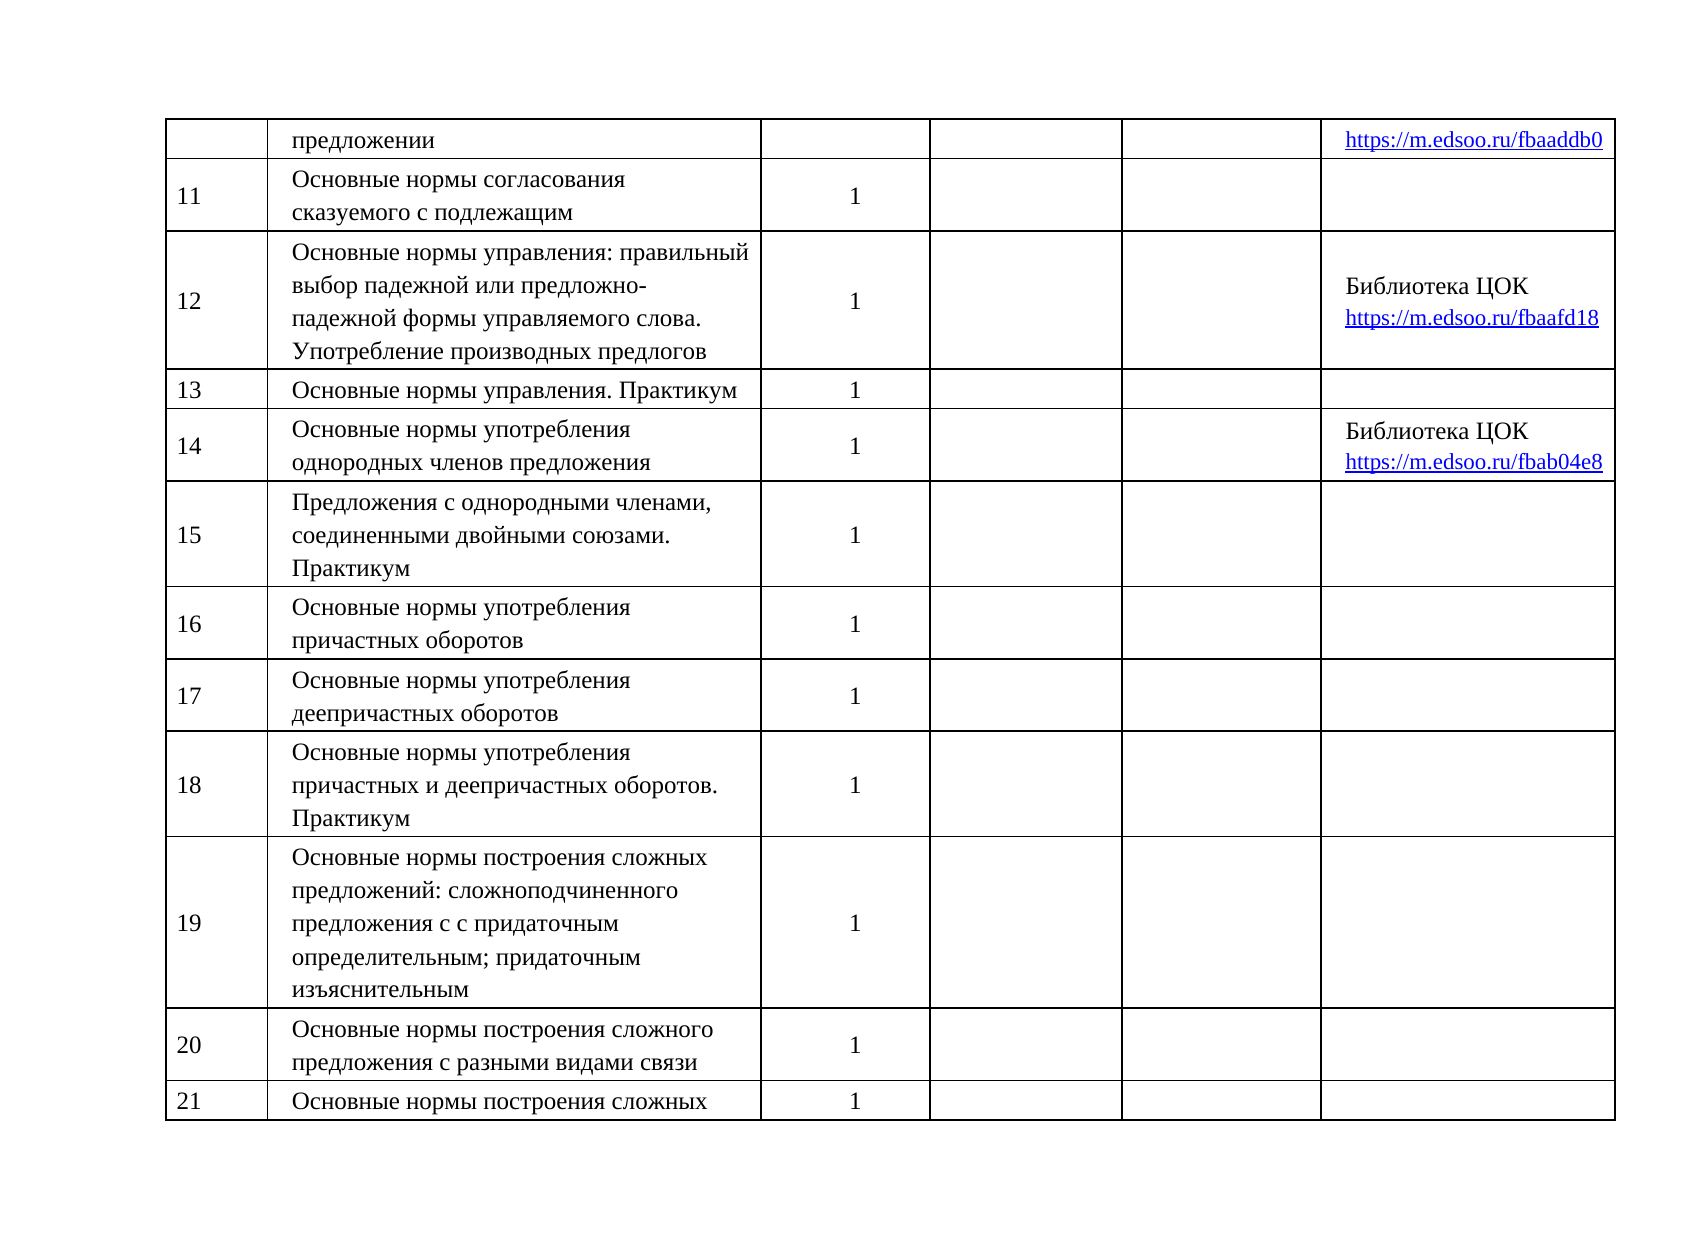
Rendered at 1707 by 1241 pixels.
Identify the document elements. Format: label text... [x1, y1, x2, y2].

table_cell [1123, 409, 1320, 480]
table_cell 1 [762, 409, 929, 480]
table_cell [1123, 1081, 1320, 1119]
table_cell 21 [167, 1081, 267, 1119]
table_cell [1123, 120, 1320, 157]
table_cell [1322, 732, 1614, 836]
table_cell [1123, 159, 1320, 230]
table_cell Основные нормы согласования сказуемого с подлежащим [268, 159, 760, 230]
table_cell [1322, 1081, 1614, 1119]
table_cell 11 [167, 159, 267, 230]
table_cell [1322, 660, 1614, 730]
table_cell [931, 482, 1121, 586]
table_cell Предложения с однородными членами, соединенными двойными союзами. Практикум [268, 482, 760, 586]
table_cell [1123, 1009, 1320, 1079]
table_cell 14 [167, 409, 267, 480]
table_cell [1322, 120, 1614, 157]
table_cell [931, 1009, 1121, 1079]
table_cell 18 [167, 732, 267, 836]
table_cell Основные нормы употребления деепричастных оборотов [268, 660, 760, 730]
table_cell 19 [167, 837, 267, 1007]
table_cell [268, 120, 760, 157]
table_cell 20 [167, 1009, 267, 1079]
table_cell 15 [167, 482, 267, 586]
table_cell Основные нормы употребления причастных и деепричастных оборотов. Практикум [268, 732, 760, 836]
table_cell 1 [762, 120, 929, 157]
table_cell 1 [762, 1081, 929, 1119]
table_cell Библиотека ЦОК https://m.edsoo.ru/fbab04e8 [1322, 409, 1614, 480]
table_cell Основные нормы употребления причастных оборотов [268, 587, 760, 658]
table_cell 1 [762, 232, 929, 368]
table_cell 1 [762, 732, 929, 836]
table_cell [931, 409, 1121, 480]
table_cell 1 [762, 1009, 929, 1079]
table_cell [1322, 1009, 1614, 1079]
table_cell [931, 232, 1121, 368]
table_cell 13 [167, 370, 267, 408]
table_cell Основные нормы употребления однородных членов предложения [268, 409, 760, 480]
table_cell [1322, 159, 1614, 230]
table_cell [1123, 837, 1320, 1007]
table_cell 17 [167, 660, 267, 730]
table_cell [931, 660, 1121, 730]
table_cell [931, 370, 1121, 408]
table_cell Основные нормы построения сложных предложений: сложноподчиненного предложения с с придаточным определительным; придаточным изъяснительным [268, 837, 760, 1007]
table_cell [1322, 587, 1614, 658]
table_cell [1322, 482, 1614, 586]
table_cell 1 [762, 587, 929, 658]
table_cell [1123, 482, 1320, 586]
table_cell [1123, 587, 1320, 658]
table_cell [931, 120, 1121, 157]
table_cell [931, 1081, 1121, 1119]
table_cell [1123, 232, 1320, 368]
table_cell Основные нормы построения сложного предложения с разными видами связи [268, 1009, 760, 1079]
table_cell 1 [762, 660, 929, 730]
table_cell 16 [167, 587, 267, 658]
table_cell [1322, 370, 1614, 408]
table_cell 1 [762, 837, 929, 1007]
table_cell [1123, 732, 1320, 836]
table_cell Основные нормы управления. Практикум [268, 370, 760, 408]
table_cell 12 [167, 232, 267, 368]
table_cell [1322, 837, 1614, 1007]
table_cell [1123, 660, 1320, 730]
table_cell [931, 837, 1121, 1007]
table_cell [268, 1081, 760, 1119]
table_cell [931, 159, 1121, 230]
table_cell 10 [167, 120, 267, 157]
table_cell 1 [762, 370, 929, 408]
table_cell Основные нормы управления: правильный выбор падежной или предложно-падежной формы управляемого слова. Употребление производных предлогов [268, 232, 760, 368]
table_cell 1 [762, 159, 929, 230]
table_cell [1123, 370, 1320, 408]
table_cell [931, 587, 1121, 658]
table_cell [931, 732, 1121, 836]
table_cell Библиотека ЦОК https://m.edsoo.ru/fbaafd18 [1322, 232, 1614, 368]
table_cell 1 [762, 482, 929, 586]
